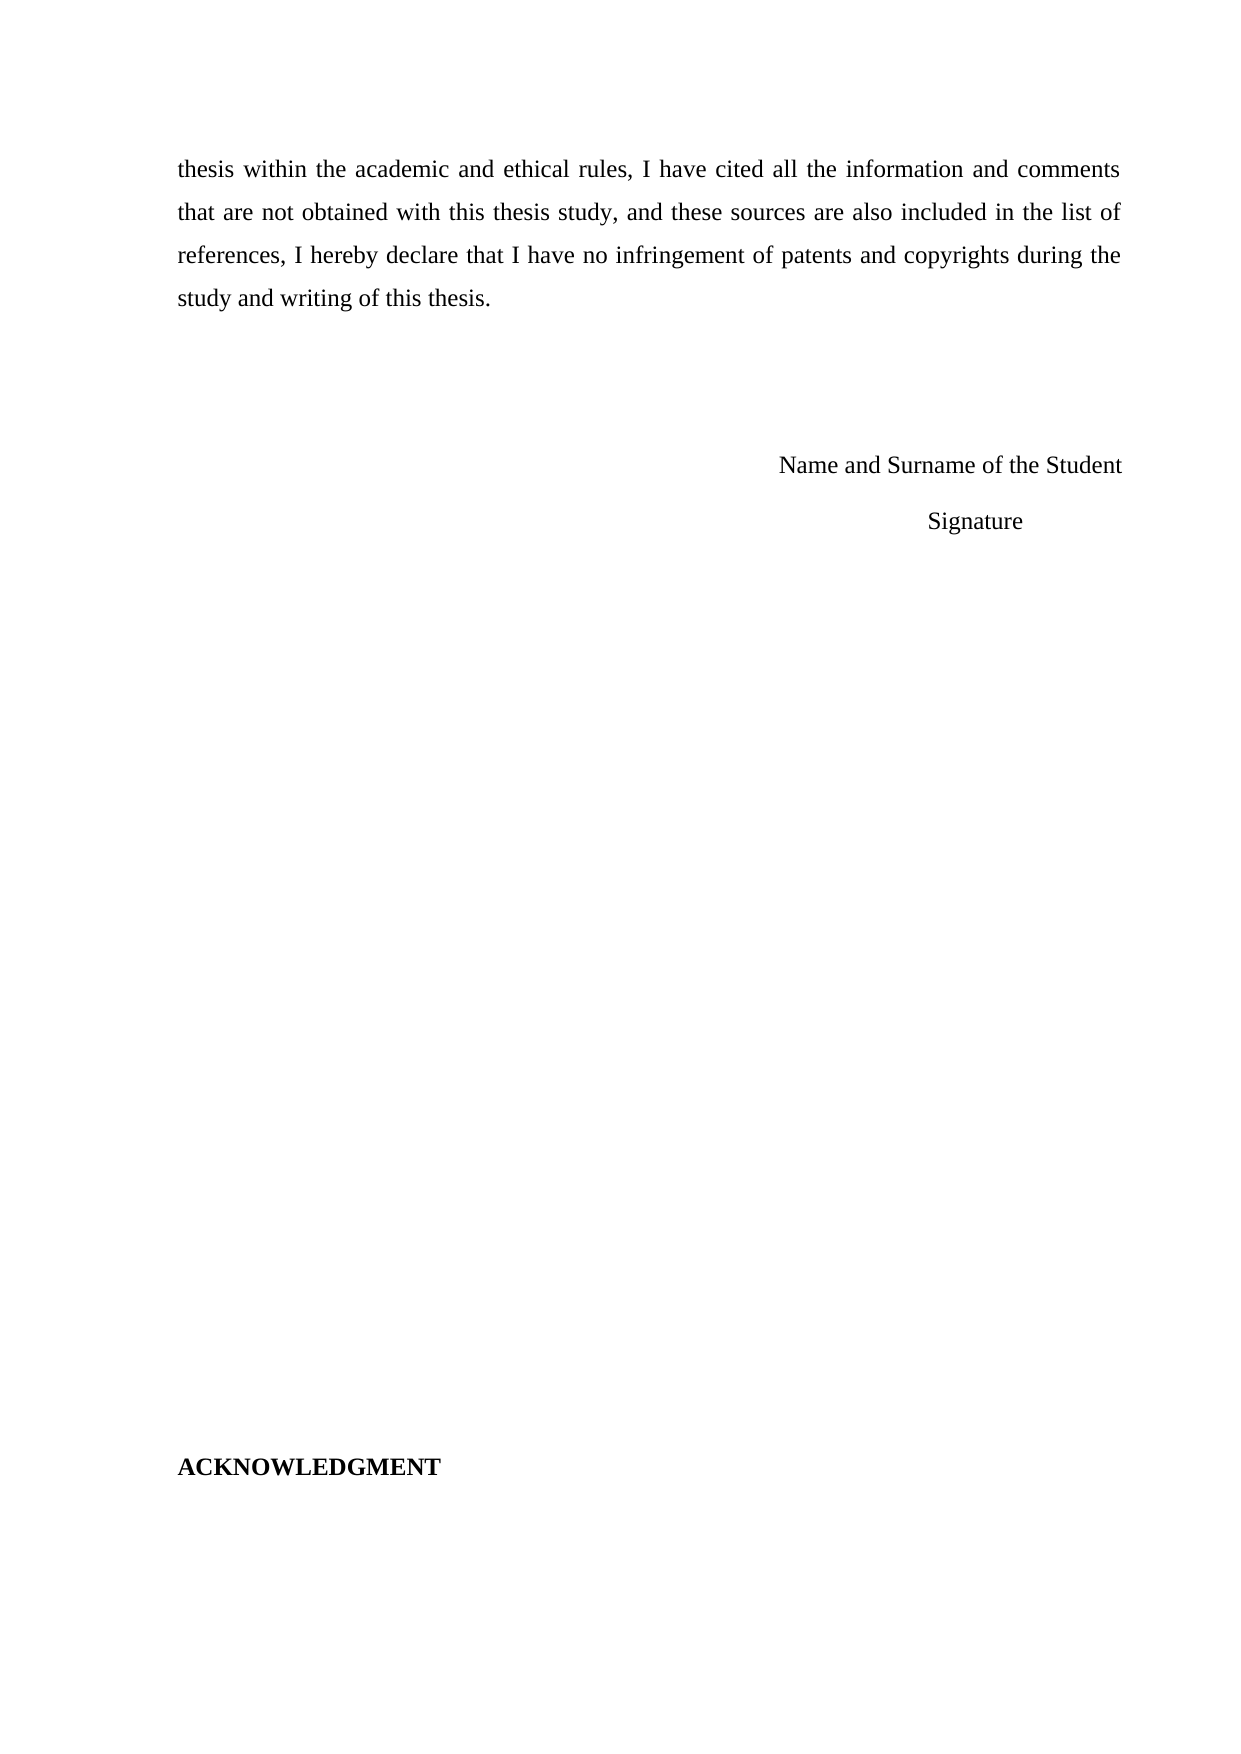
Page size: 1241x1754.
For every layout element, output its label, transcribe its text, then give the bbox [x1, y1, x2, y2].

text ACKNOWLEDGMENT [177, 1452, 1122, 1480]
text Signature [852, 506, 1122, 535]
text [177, 154, 1122, 312]
text Name and Surname of the Student [177, 450, 1122, 479]
